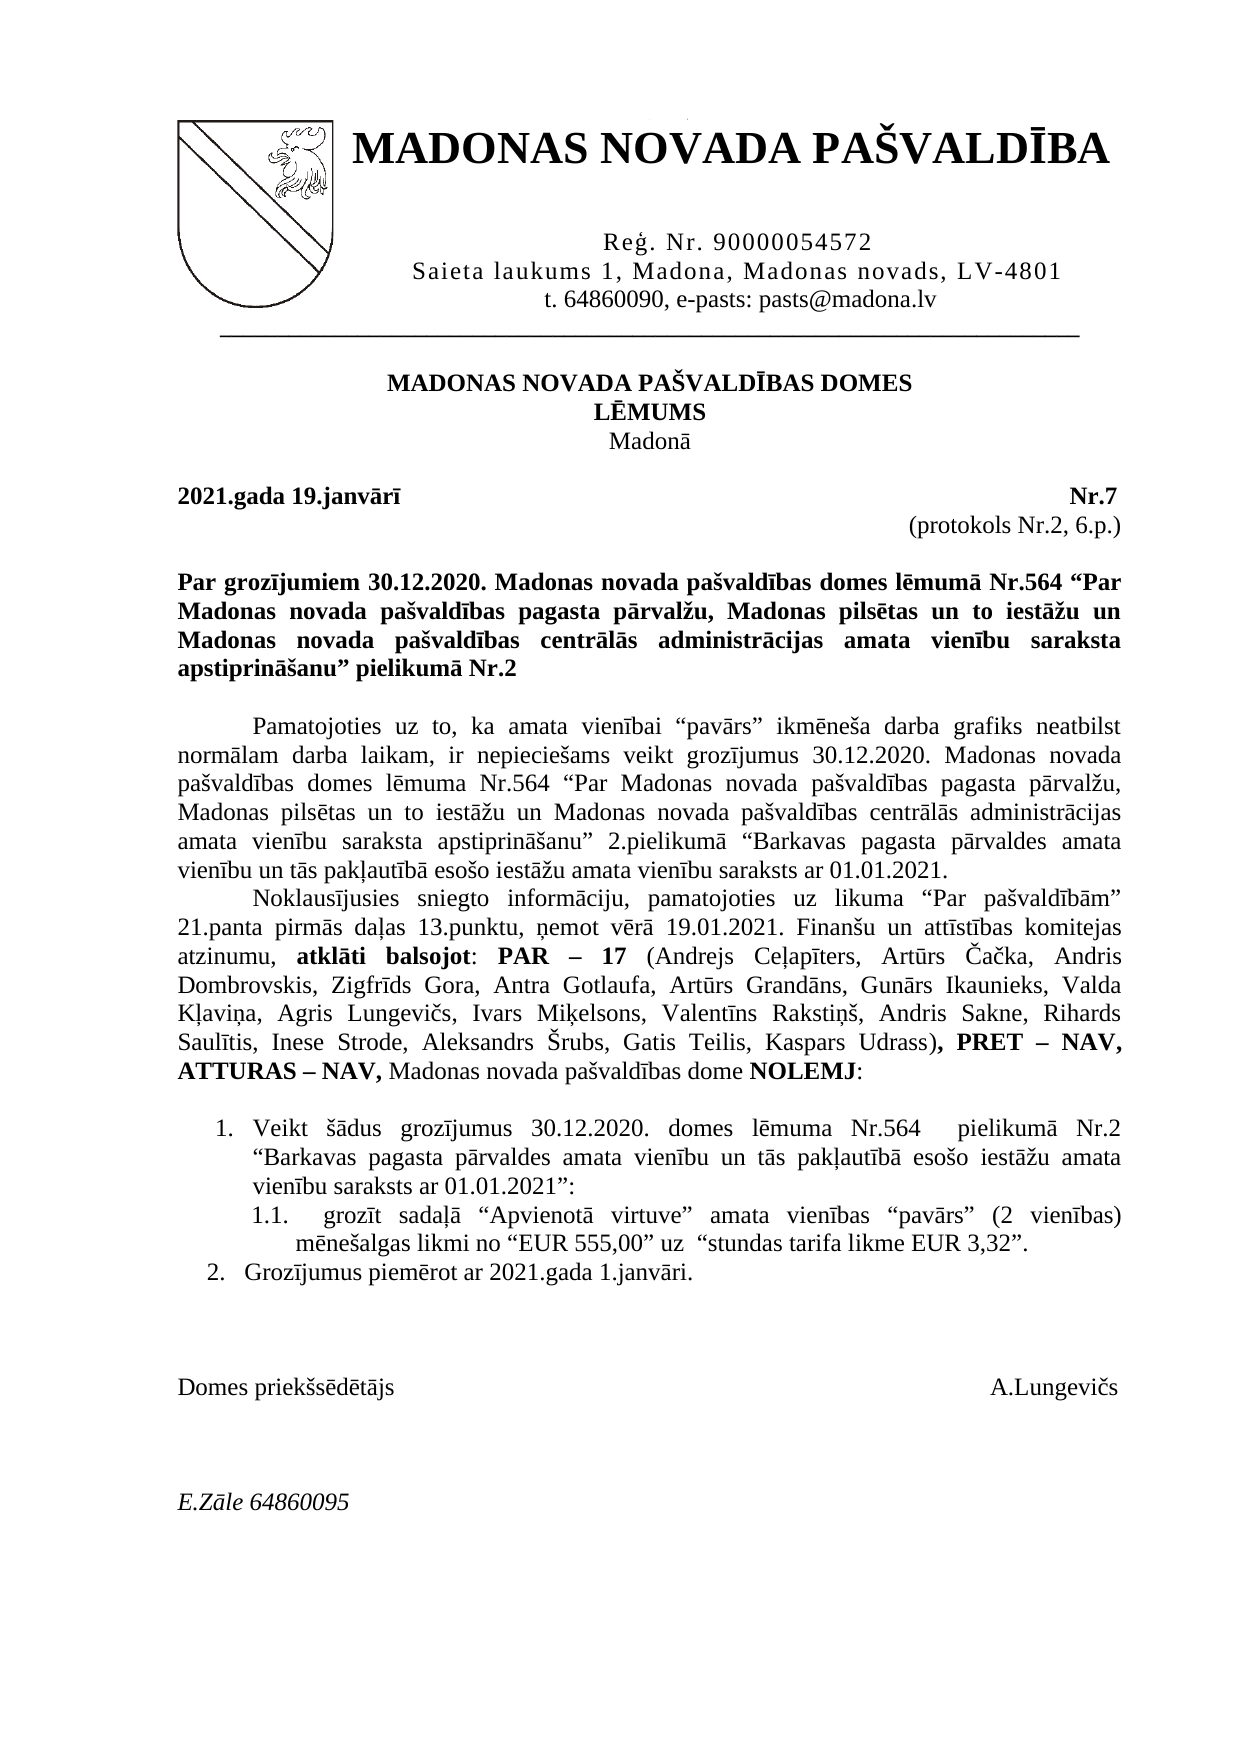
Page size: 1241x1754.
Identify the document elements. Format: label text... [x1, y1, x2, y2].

text 1.1. grozīt sadaļā “Apvienotā virtuve” amata vienības “pavārs” (2 vienības) mēnešalgas likmi no “EUR 555,00” uz “stundas tarifa likme EUR 3,32”. [251, 1200, 1122, 1257]
text 2021.gada 19.janvārī Nr.7 [177, 481, 1122, 510]
text Noklausījusies sniegto informāciju, pamatojoties uz likuma “Par pašvaldībām” 21.panta pirmās daļas 13.punktu, ņemot vērā 19.01.2021. Finanšu un attīstības komitejas atzinumu, atklāti balsojot: PAR – 17 (Andrejs Ceļapīters, Artūrs Čačka, Andris Dombrovskis, Zigfrīds Gora, Antra Gotlaufa, Artūrs Grandāns, Gunārs Ikaunieks, Valda Kļaviņa, Agris Lungevičs, Ivars Miķelsons, Valentīns Rakstiņš, Andris Sakne, Rihards Saulītis, Inese Strode, Aleksandrs Šrubs, Gatis Teilis, Kaspars Udrass), PRET – NAV, ATTURAS – NAV, Madonas novada pašvaldības dome NOLEMJ: [177, 883, 1122, 1085]
text MADONAS NOVADA PAŠVALDĪBA [334, 121, 1122, 173]
text Reģ. Nr. 90000054572 [334, 227, 1122, 256]
text Par grozījumiem 30.12.2020. Madonas novada pašvaldības domes lēmumā Nr.564 “Par Madonas novada pašvaldības pagasta pārvalžu, Madonas pilsētas un to iestāžu un Madonas novada pašvaldības centrālās administrācijas amata vienību saraksta apstiprināšanu” pielikumā Nr.2 [177, 567, 1122, 682]
text ___________________________________________________________________________ [177, 313, 1122, 339]
text t. 64860090, e-pasts: pasts@madona.lv [177, 284, 1122, 313]
text (protokols Nr.2, 6.p.) [177, 510, 1122, 538]
text Pamatojoties uz to, ka amata vienībai “pavārs” ikmēneša darba grafiks neatbilst normālam darba laikam, ir nepieciešams veikt grozījumus 30.12.2020. Madonas novada pašvaldības domes lēmuma Nr.564 “Par Madonas novada pašvaldības pagasta pārvalžu, Madonas pilsētas un to iestāžu un Madonas novada pašvaldības centrālās administrācijas amata vienību saraksta apstiprināšanu” 2.pielikumā “Barkavas pagasta pārvaldes amata vienību un tās pakļautībā esošo iestāžu amata vienību saraksts ar 01.01.2021. [177, 711, 1122, 883]
text E.Zāle 64860095 [177, 1487, 1122, 1516]
text Madonā [177, 426, 1122, 454]
text 2. Grozījumus piemērot ar 2021.gada 1.janvāri. [207, 1257, 1122, 1286]
list Veikt šādus grozījumus 30.12.2020. domes lēmuma Nr.564 pielikumā Nr.2 “Barkavas pagasta pārvaldes amata vienību un tās pakļautībā esošo iestāžu amata vienību saraksts ar 01.01.2021”: [215, 1113, 1122, 1200]
text MADONAS NOVADA PAŠVALDĪBAS DOMES [177, 368, 1122, 397]
text LĒMUMS [177, 397, 1122, 426]
text Domes priekšsēdētājs A.Lungevičs [177, 1372, 1122, 1401]
text Saieta laukums 1, Madona, Madonas novads, LV-4801 [334, 256, 1122, 284]
picture [177, 120, 334, 308]
